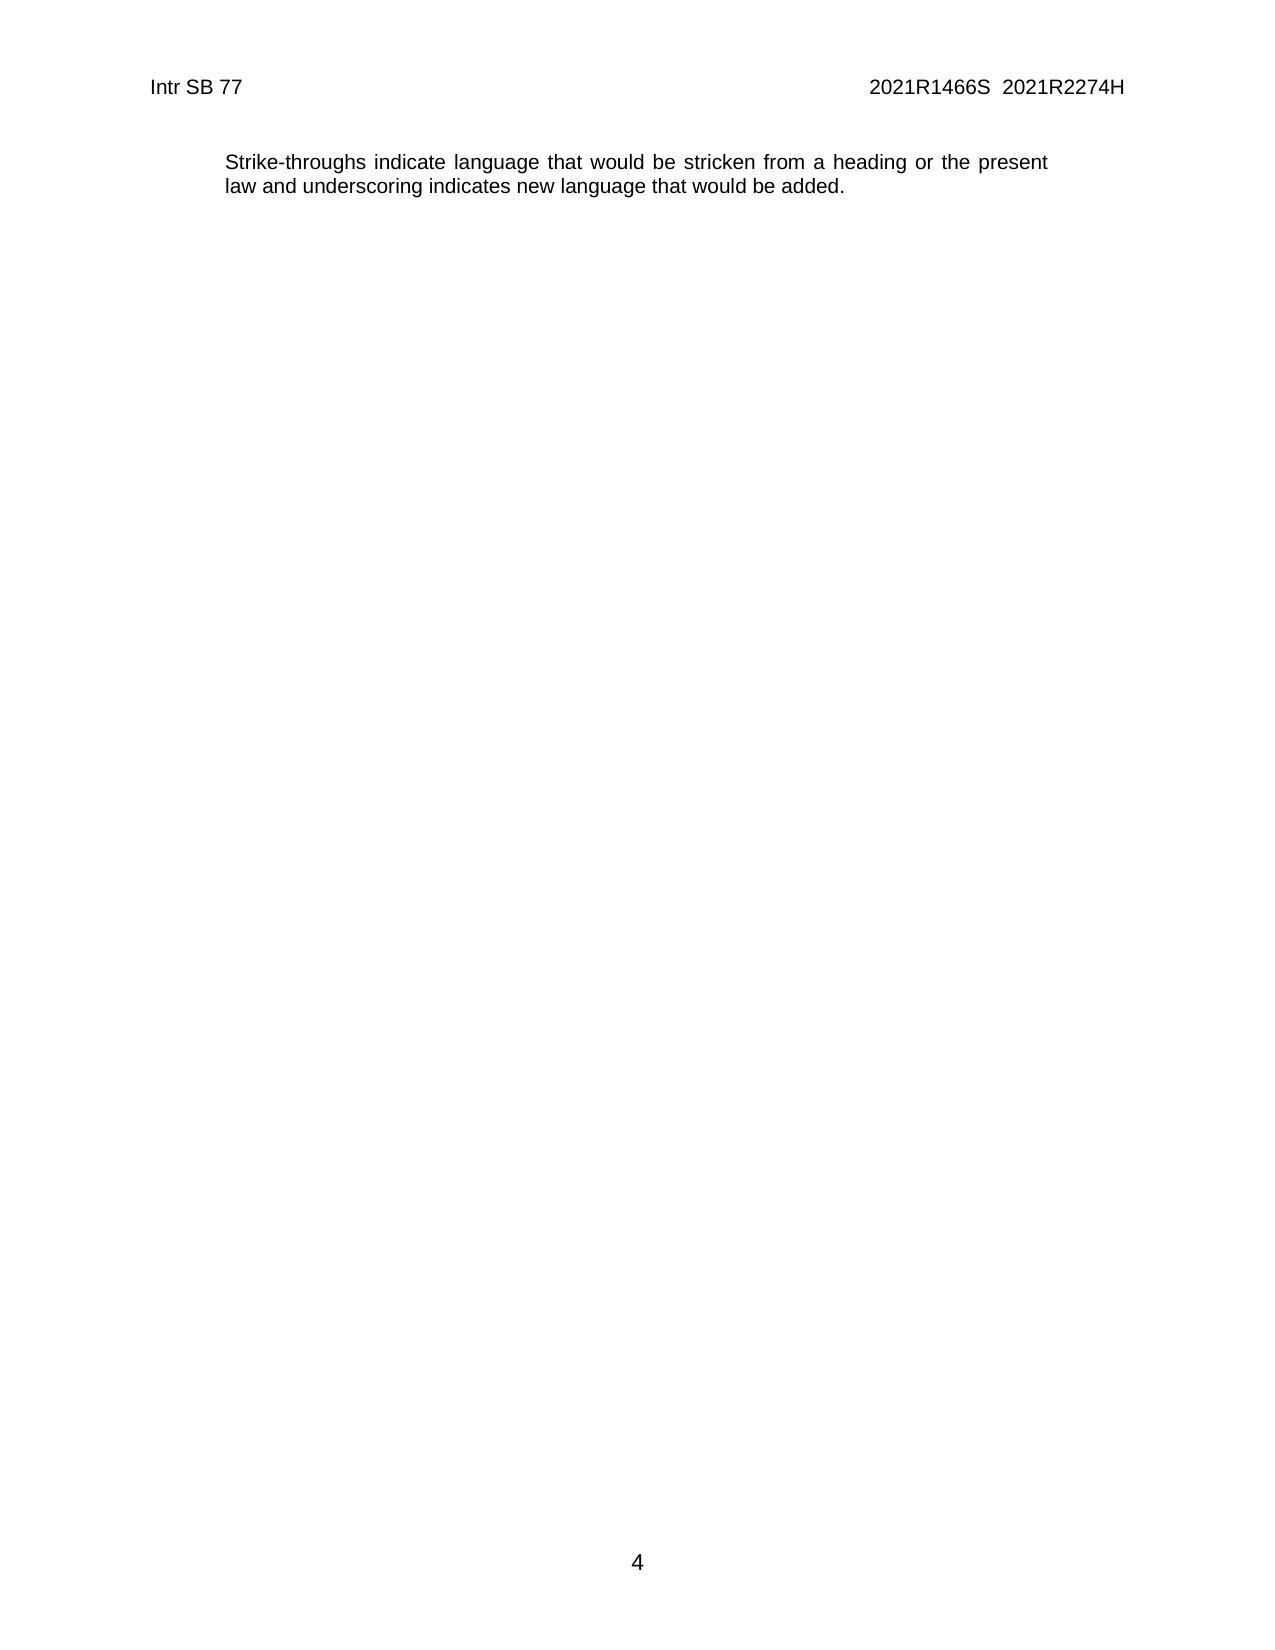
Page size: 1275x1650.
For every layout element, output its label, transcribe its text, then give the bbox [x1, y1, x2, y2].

text Strike-throughs indicate language that would be stricken from a heading or the present law and underscoring indicates new language that would be added. [225, 150, 1050, 198]
